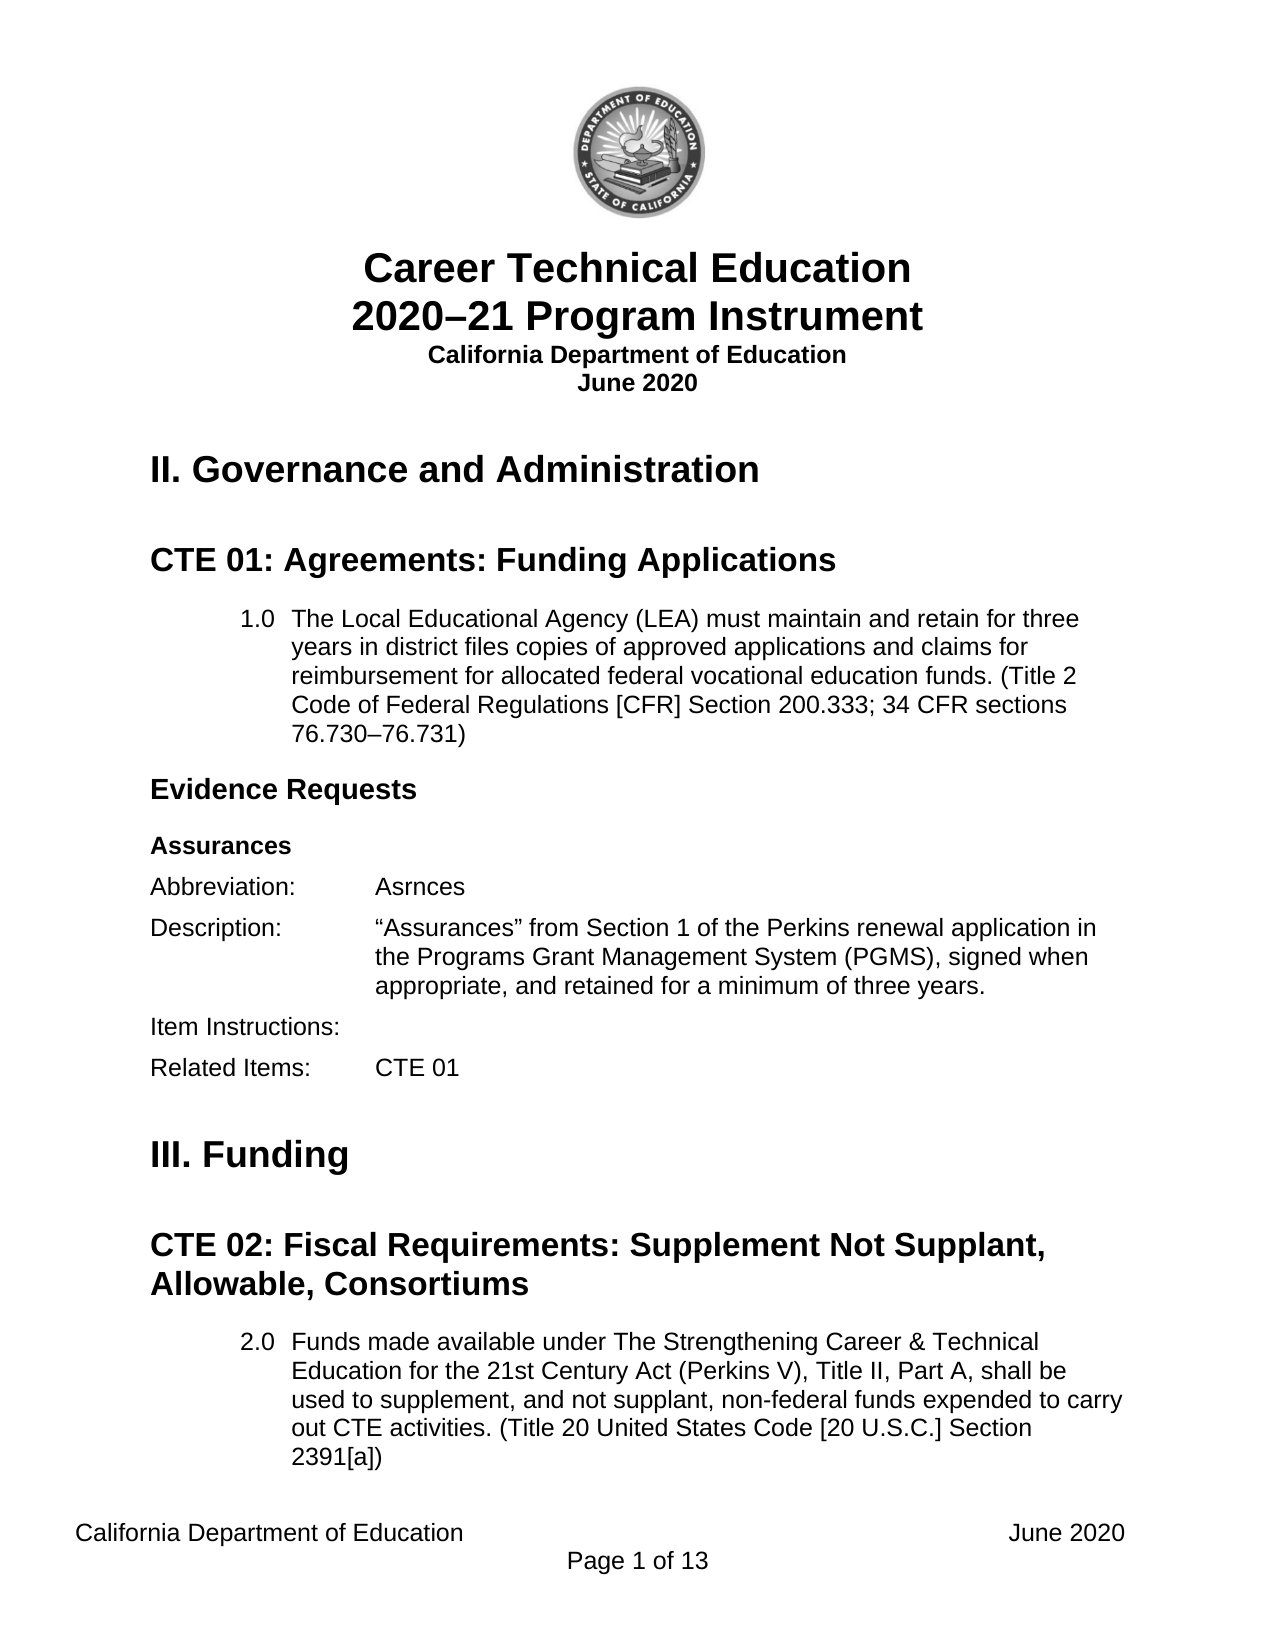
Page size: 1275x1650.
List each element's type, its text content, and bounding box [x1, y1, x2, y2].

text California Department of Education [150, 339, 1125, 368]
subtitle CTE 01: Agreements: Funding Applications [150, 540, 1125, 579]
subtitle CTE 02: Fiscal Requirements: Supplement Not Supplant, Allowable, Consortiums [150, 1225, 1125, 1302]
text June 2020 [150, 368, 1125, 397]
subtitle II. Governance and Administration [150, 447, 1125, 490]
text Abbreviation: Asrnces [150, 872, 1125, 901]
text Related Items: CTE 01 [150, 1053, 1125, 1082]
subtitle Career Technical Education 2020–21 Program Instrument [150, 244, 1125, 339]
subtitle III. Funding [150, 1132, 1125, 1175]
picture [569, 84, 706, 219]
text The Local Educational Agency (LEA) must maintain and retain for three years in district files copies of approved applications and claims for reimbursement for allocated federal vocational education funds. (Title 2 Code of Federal Regulations [CFR] Section 200.333; 34 CFR sections 76.730–76.731) [240, 604, 1125, 747]
subtitle Assurances [150, 831, 1125, 860]
subtitle Evidence Requests [150, 772, 1125, 806]
text Item Instructions: [150, 1012, 1125, 1041]
text Funds made available under The Strengthening Career & Technical Education for the 21st Century Act (Perkins V), Title II, Part A, shall be used to supplement, and not supplant, non-federal funds expended to carry out CTE activities. (Title 20 United States Code [20 U.S.C.] Section 2391[a]) [240, 1327, 1125, 1471]
text Description: “Assurances” from Section 1 of the Perkins renewal application in the Programs Grant Management System (PGMS), signed when appropriate, and retained for a minimum of three years. [150, 913, 1125, 1000]
